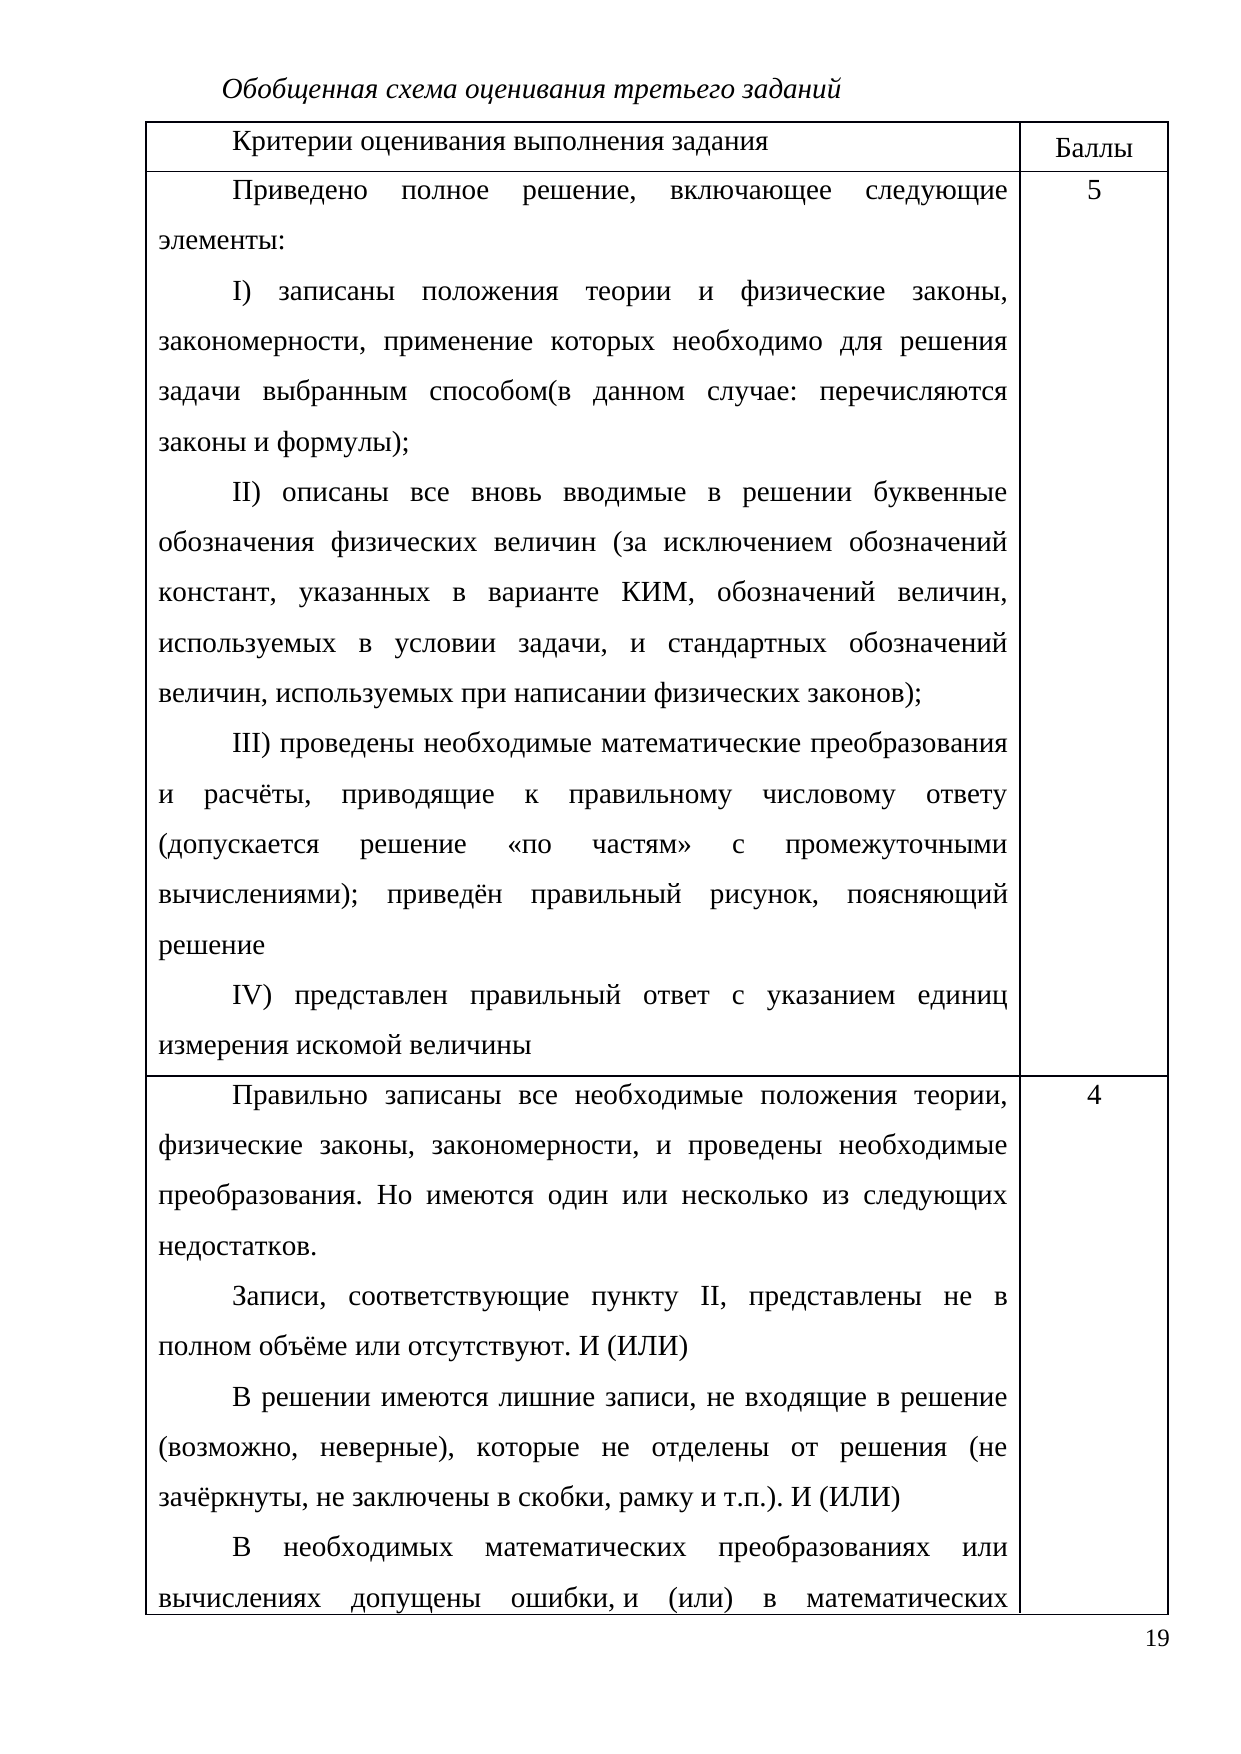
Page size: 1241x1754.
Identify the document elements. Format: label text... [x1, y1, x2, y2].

table_cell 5 [1021, 172, 1167, 1075]
table_header Баллы [1021, 123, 1167, 171]
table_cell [147, 1077, 1019, 1613]
text Обобщенная схема оценивания третьего заданий [148, 71, 1169, 104]
table_cell Приведено полное решение, включающее следующие элементы: I) записаны положения теории и физические законы, закономерности, применение которых необходимо для решения задачи выбранным способом(в данном случае: перечисляются законы и формулы); II) описаны все вновь вводимые в решении буквенные обозначения физических величин (за исключением обозначений констант, указанных в варианте КИМ, обозначений величин, используемых в условии задачи, и стандартных обозначений величин, используемых при написании физических законов); III) проведены необходимые математические преобразования и расчёты, приводящие к правильному числовому ответу (допускается решение «по частям» с промежуточными вычислениями); приведён правильный рисунок, поясняющий решение IV) представлен правильный ответ с указанием единиц измерения искомой величины [147, 172, 1019, 1075]
table_header Критерии оценивания выполнения задания [147, 123, 1019, 171]
table_cell 4 [1021, 1077, 1167, 1613]
